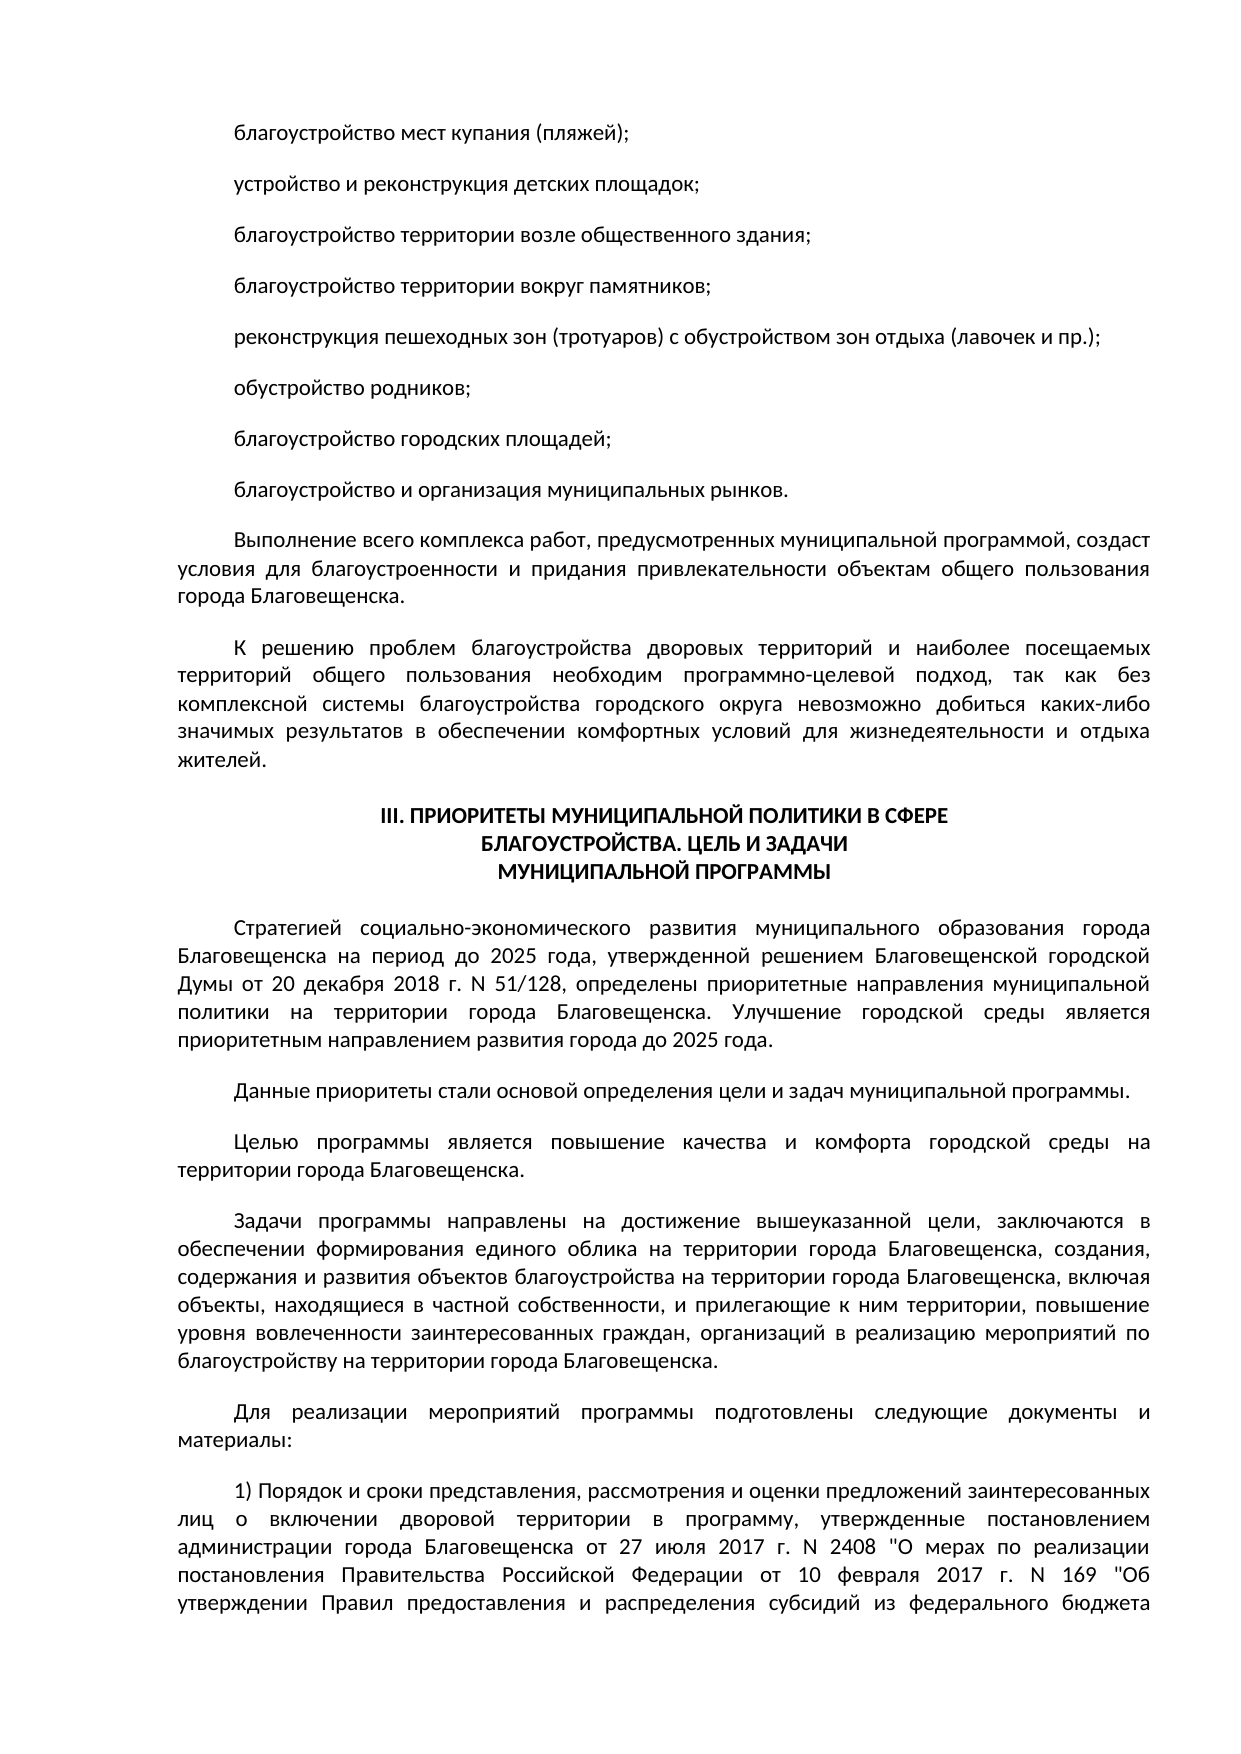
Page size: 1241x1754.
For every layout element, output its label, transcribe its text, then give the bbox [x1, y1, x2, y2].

text реконструкция пешеходных зон (тротуаров) с обустройством зон отдыха (лавочек и пр.); [177, 322, 1152, 350]
text Целью программы является повышение качества и комфорта городской среды на территории города Благовещенска. [177, 1127, 1152, 1183]
text благоустройство территории возле общественного здания; [177, 220, 1152, 248]
text К решению проблем благоустройства дворовых территорий и наиболее посещаемых территорий общего пользования необходим программно-целевой подход, так как без комплексной системы благоустройства городского округа невозможно добиться каких-либо значимых результатов в обеспечении комфортных условий для жизнедеятельности и отдыха жителей. [177, 633, 1152, 773]
text благоустройство и организация муниципальных рынков. [177, 475, 1152, 503]
text Задачи программы направлены на достижение вышеуказанной цели, заключаются в обеспечении формирования единого облика на территории города Благовещенска, создания, содержания и развития объектов благоустройства на территории города Благовещенска, включая объекты, находящиеся в частной собственности, и прилегающие к ним территории, повышение уровня вовлеченности заинтересованных граждан, организаций в реализацию мероприятий по благоустройству на территории города Благовещенска. [177, 1206, 1152, 1374]
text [177, 1476, 1152, 1616]
text благоустройство мест купания (пляжей); [177, 118, 1152, 146]
text Стратегией социально-экономического развития муниципального образования города Благовещенска на период до 2025 года, утвержденной решением Благовещенской городской Думы от 20 декабря 2018 г. N 51/128, определены приоритетные направления муниципальной политики на территории города Благовещенска. Улучшение городской среды является приоритетным направлением развития города до 2025 года. [177, 913, 1152, 1053]
text Выполнение всего комплекса работ, предусмотренных муниципальной программой, создаст условия для благоустроенности и придания привлекательности объектам общего пользования города Благовещенска. [177, 526, 1152, 610]
text благоустройство территории вокруг памятников; [177, 271, 1152, 299]
text благоустройство городских площадей; [177, 424, 1152, 452]
title МУНИЦИПАЛЬНОЙ ПРОГРАММЫ [177, 857, 1152, 885]
text устройство и реконструкция детских площадок; [177, 169, 1152, 197]
text Для реализации мероприятий программы подготовлены следующие документы и материалы: [177, 1397, 1152, 1453]
title БЛАГОУСТРОЙСТВА. ЦЕЛЬ И ЗАДАЧИ [177, 829, 1152, 857]
text Данные приоритеты стали основой определения цели и задач муниципальной программы. [177, 1076, 1152, 1104]
title III. ПРИОРИТЕТЫ МУНИЦИПАЛЬНОЙ ПОЛИТИКИ В СФЕРЕ [177, 801, 1152, 829]
text обустройство родников; [177, 373, 1152, 401]
